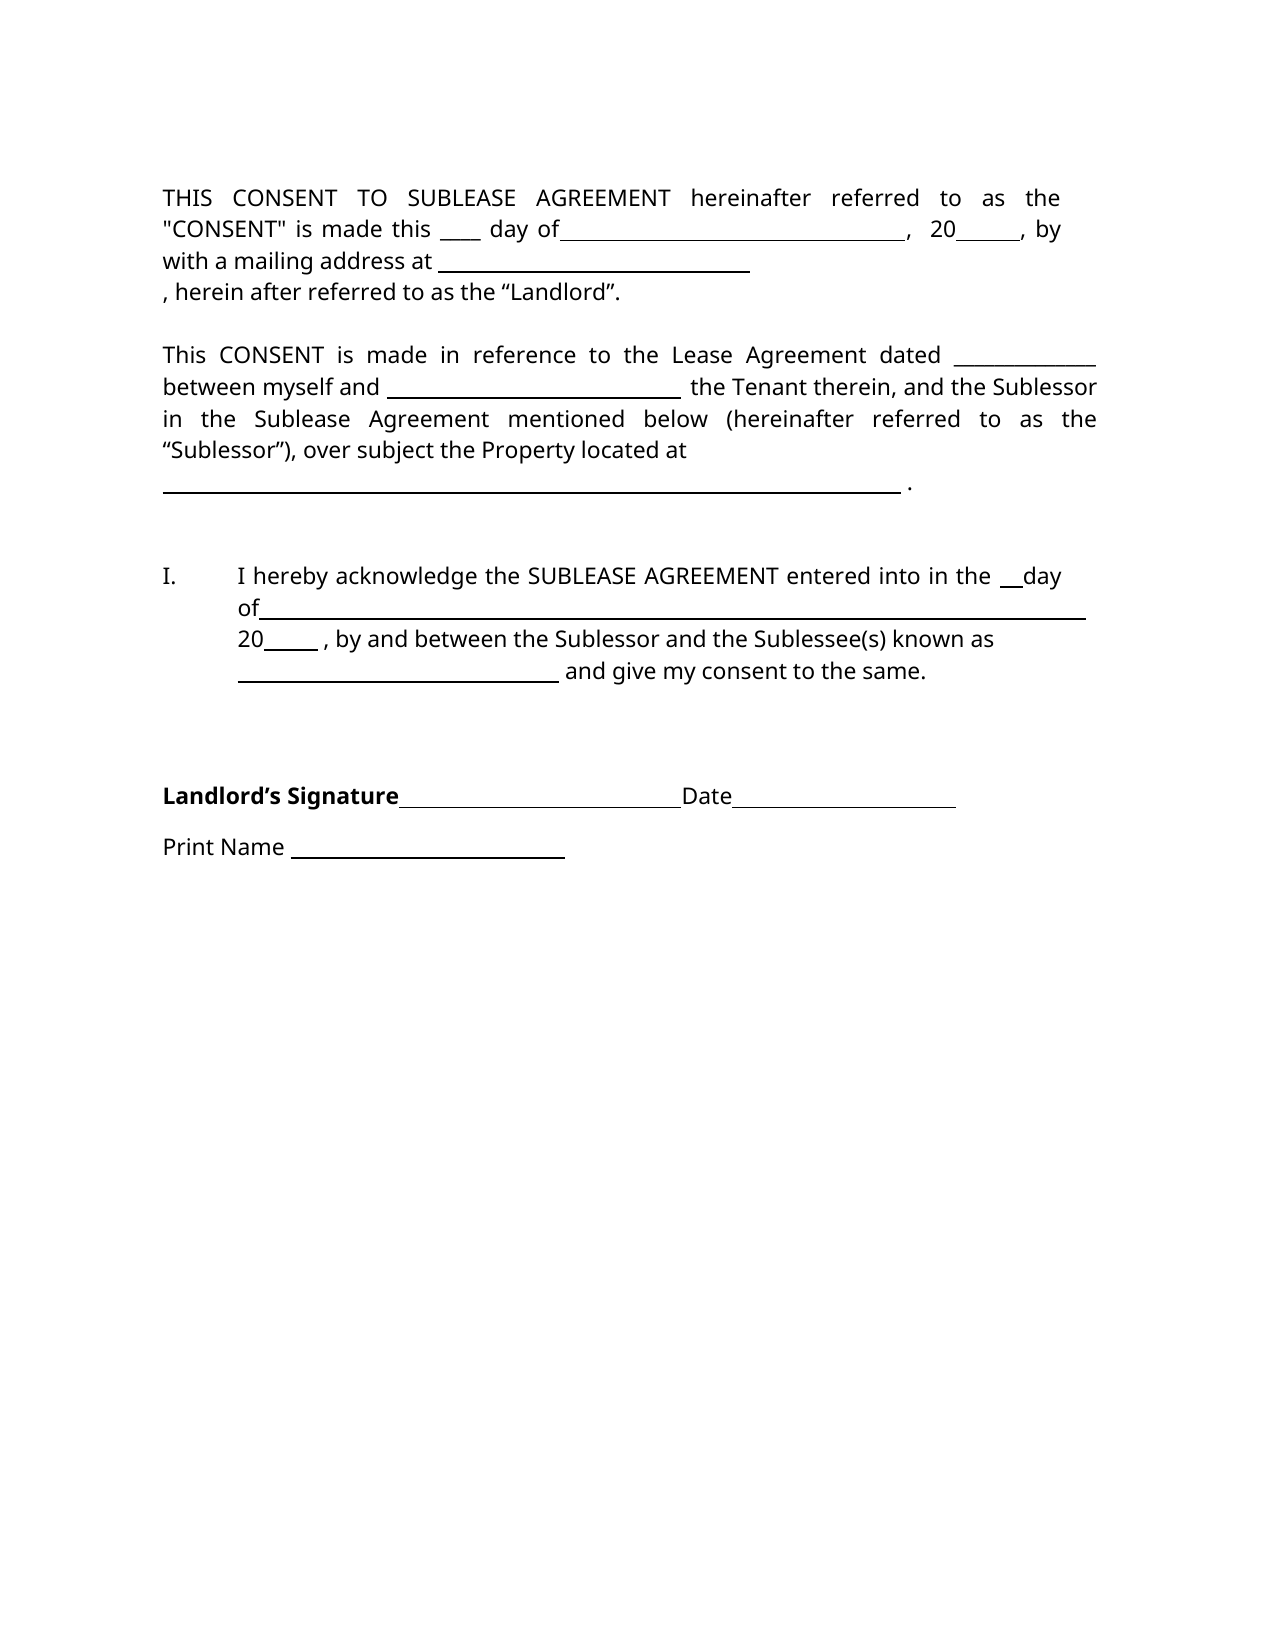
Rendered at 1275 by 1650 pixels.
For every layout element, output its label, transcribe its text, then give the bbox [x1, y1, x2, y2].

text . [162, 466, 1098, 497]
text Landlord’s Signature Date [162, 780, 931, 811]
text and give my consent to the same. [237, 654, 1061, 686]
text Print Name [162, 831, 931, 862]
text THIS CONSENT TO SUBLEASE AGREEMENT hereinafter referred to as the "CONSENT" is made this ____ day of , 20 , by with a mailing address at , herein after referred to as the “Landlord”. [162, 182, 1061, 307]
text This CONSENT is made in reference to the Lease Agreement dated ______________ between myself and the Tenant therein, and the Sublessor in the Sublease Agreement mentioned below (hereinafter referred to as the “Sublessor”), over subject the Property located at [162, 339, 1098, 465]
list I hereby acknowledge the SUBLEASE AGREEMENT entered into in the day of , 20 , by and between the Sublessor and the Sublessee(s) known as [162, 560, 1061, 654]
